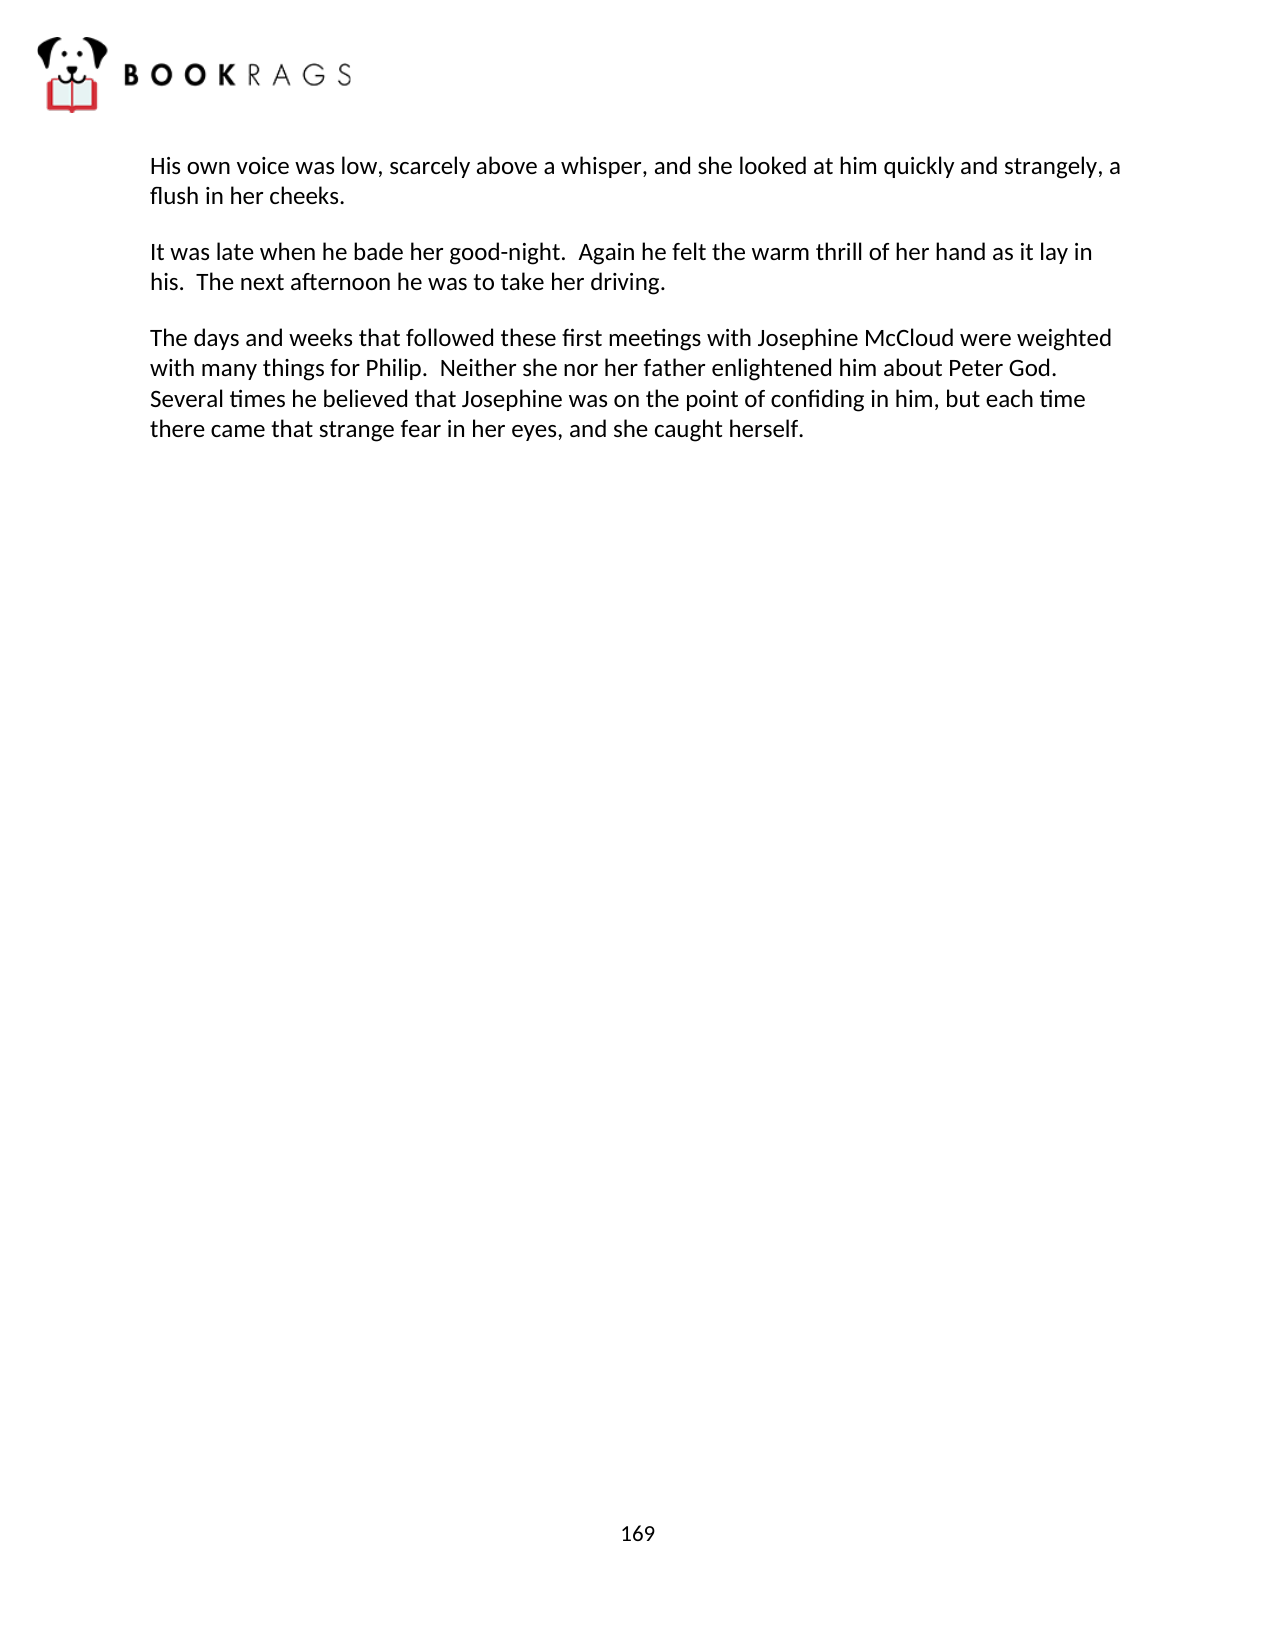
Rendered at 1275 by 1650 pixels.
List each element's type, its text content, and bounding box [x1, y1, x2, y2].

text It was late when he bade her good-night. Again he felt the warm thrill of her hand as it lay in his. The next afternoon he was to take her driving. [150, 236, 1125, 297]
text His own voice was low, scarcely above a whisper, and she looked at him quickly and strangely, a flush in her cheeks. [150, 150, 1125, 211]
text The days and weeks that followed these first meetings with Josephine McCloud were weighted with many things for Philip. Neither she nor her father enlightened him about Peter God. Several times he believed that Josephine was on the point of confiding in him, but each time there came that strange fear in her eyes, and she caught herself. [150, 322, 1125, 444]
picture [37, 37, 351, 113]
